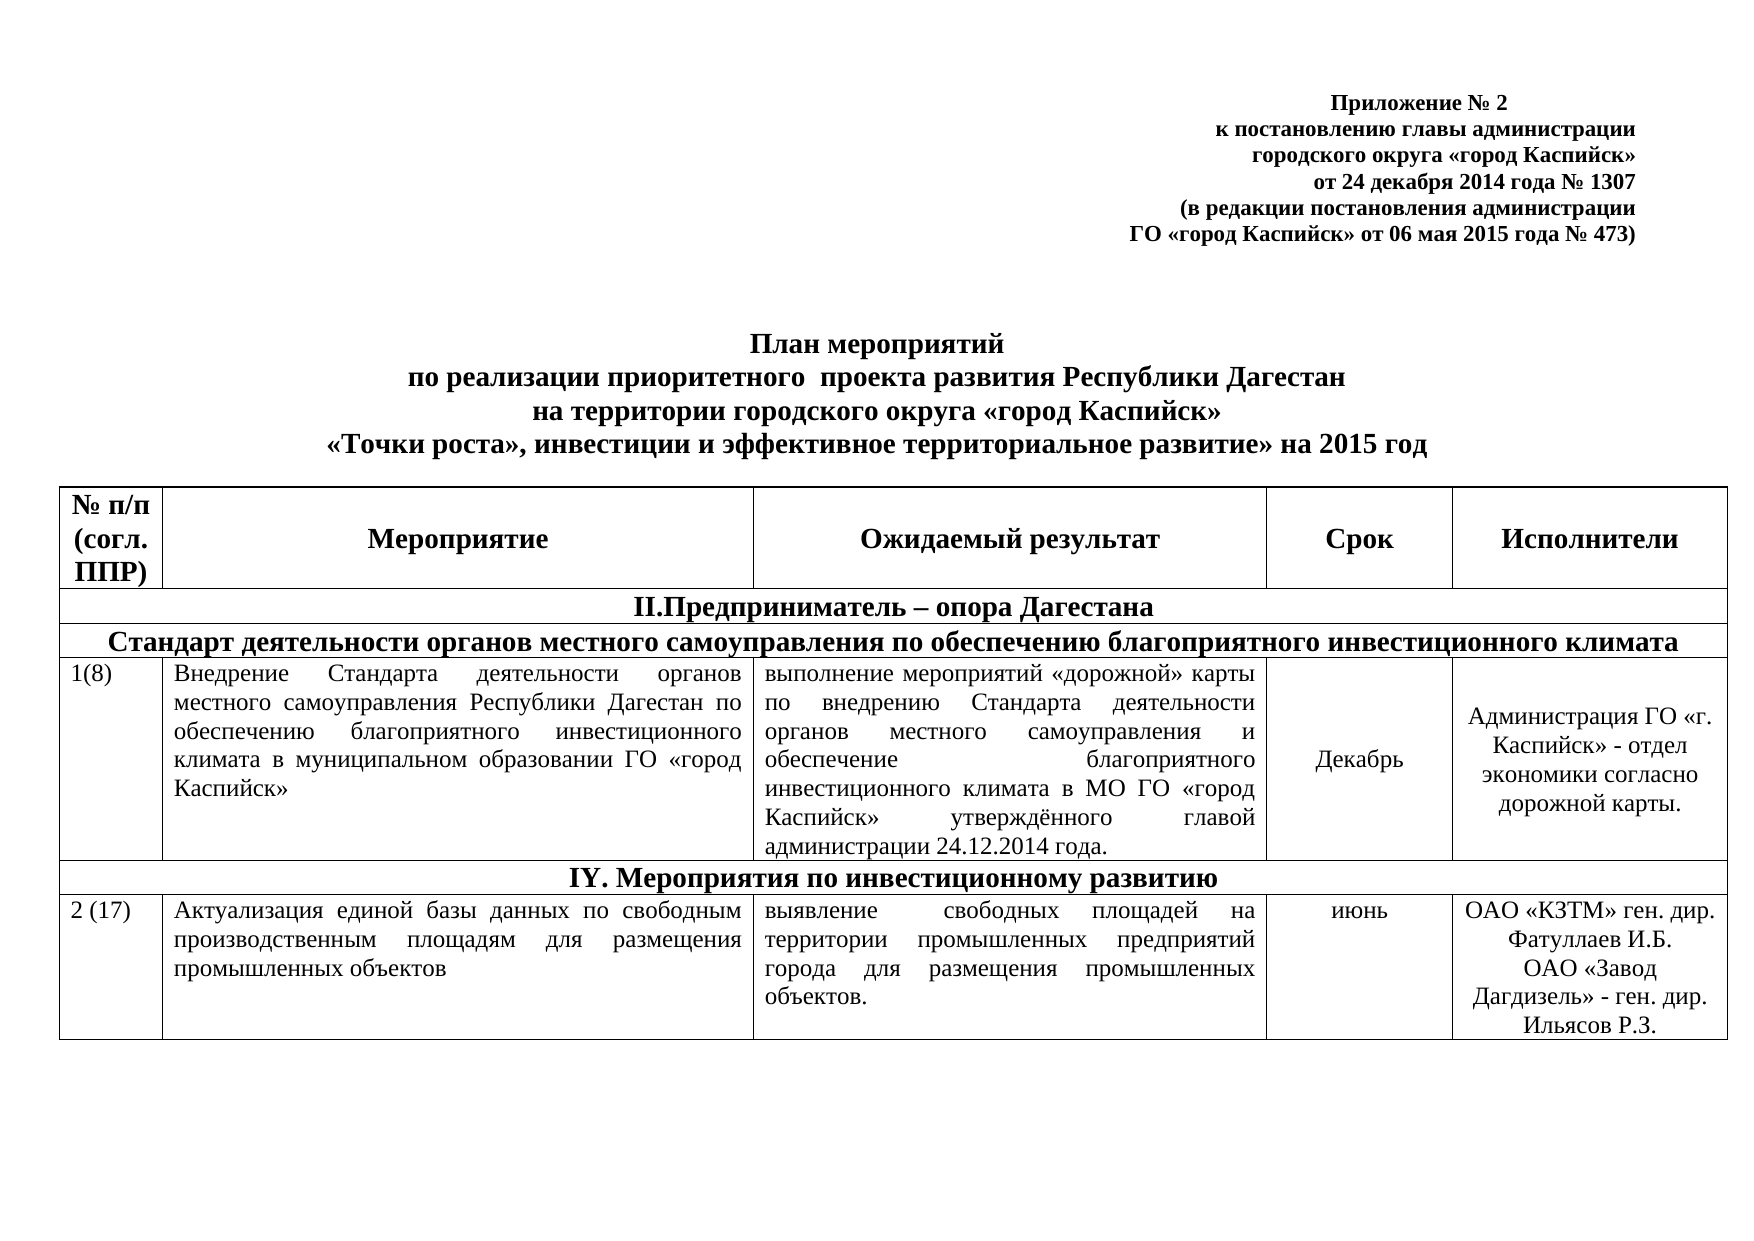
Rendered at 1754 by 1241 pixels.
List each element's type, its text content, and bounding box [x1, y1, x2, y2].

text План мероприятий [118, 326, 1636, 359]
table_cell II.Предприниматель – опора Дагестана [60, 589, 1727, 623]
table_cell Стандарт деятельности органов местного самоуправления по обеспечению благоприятного инвестиционного климата [60, 624, 1727, 657]
table_cell 2 (17) [60, 895, 162, 1039]
table_cell июнь [1267, 895, 1452, 1039]
table_header Ожидаемый результат [754, 488, 1266, 588]
table_cell выполнение мероприятий «дорожной» карты по внедрению Стандарта деятельности органов местного самоуправления и обеспечение благоприятного инвестиционного климата в МО ГО «город Каспийск» утверждённого главой администрации 24.12.2014 года. [754, 658, 1266, 859]
text ГО «город Каспийск» от 06 мая 2015 года № 473) [118, 220, 1636, 247]
table_header № п/п (согл. ППР) [60, 488, 162, 588]
text к постановлению главы администрации [118, 115, 1636, 141]
text «Точки роста», инвестиции и эффективное территориальное развитие» на 2015 год [118, 426, 1636, 460]
table_header Срок [1267, 488, 1452, 588]
table_cell Внедрение Стандарта деятельности органов местного самоуправления Республики Дагестан по обеспечению благоприятного инвестиционного климата в муниципальном образовании ГО «город Каспийск» [163, 658, 753, 859]
text от 24 декабря 2014 года № 1307 [118, 168, 1636, 194]
table_header Мероприятие [163, 488, 753, 588]
text городского округа «город Каспийск» [118, 141, 1636, 168]
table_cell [1453, 895, 1727, 1039]
table_cell Администрация ГО «г. Каспийск» - отдел экономики согласно дорожной карты. [1453, 658, 1727, 859]
text (в редакции постановления администрации [118, 194, 1636, 220]
table_header Исполнители [1453, 488, 1727, 588]
text Приложение № 2 [118, 89, 1636, 115]
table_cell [163, 895, 753, 1039]
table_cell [754, 895, 1266, 1039]
table_cell 1(8) [60, 658, 162, 859]
text по реализации приоритетного проекта развития Республики Дагестан [118, 359, 1636, 393]
table_cell Декабрь [1267, 658, 1452, 859]
table_cell IY. Мероприятия по инвестиционному развитию [60, 861, 1727, 894]
text на территории городского округа «город Каспийск» [118, 393, 1636, 426]
